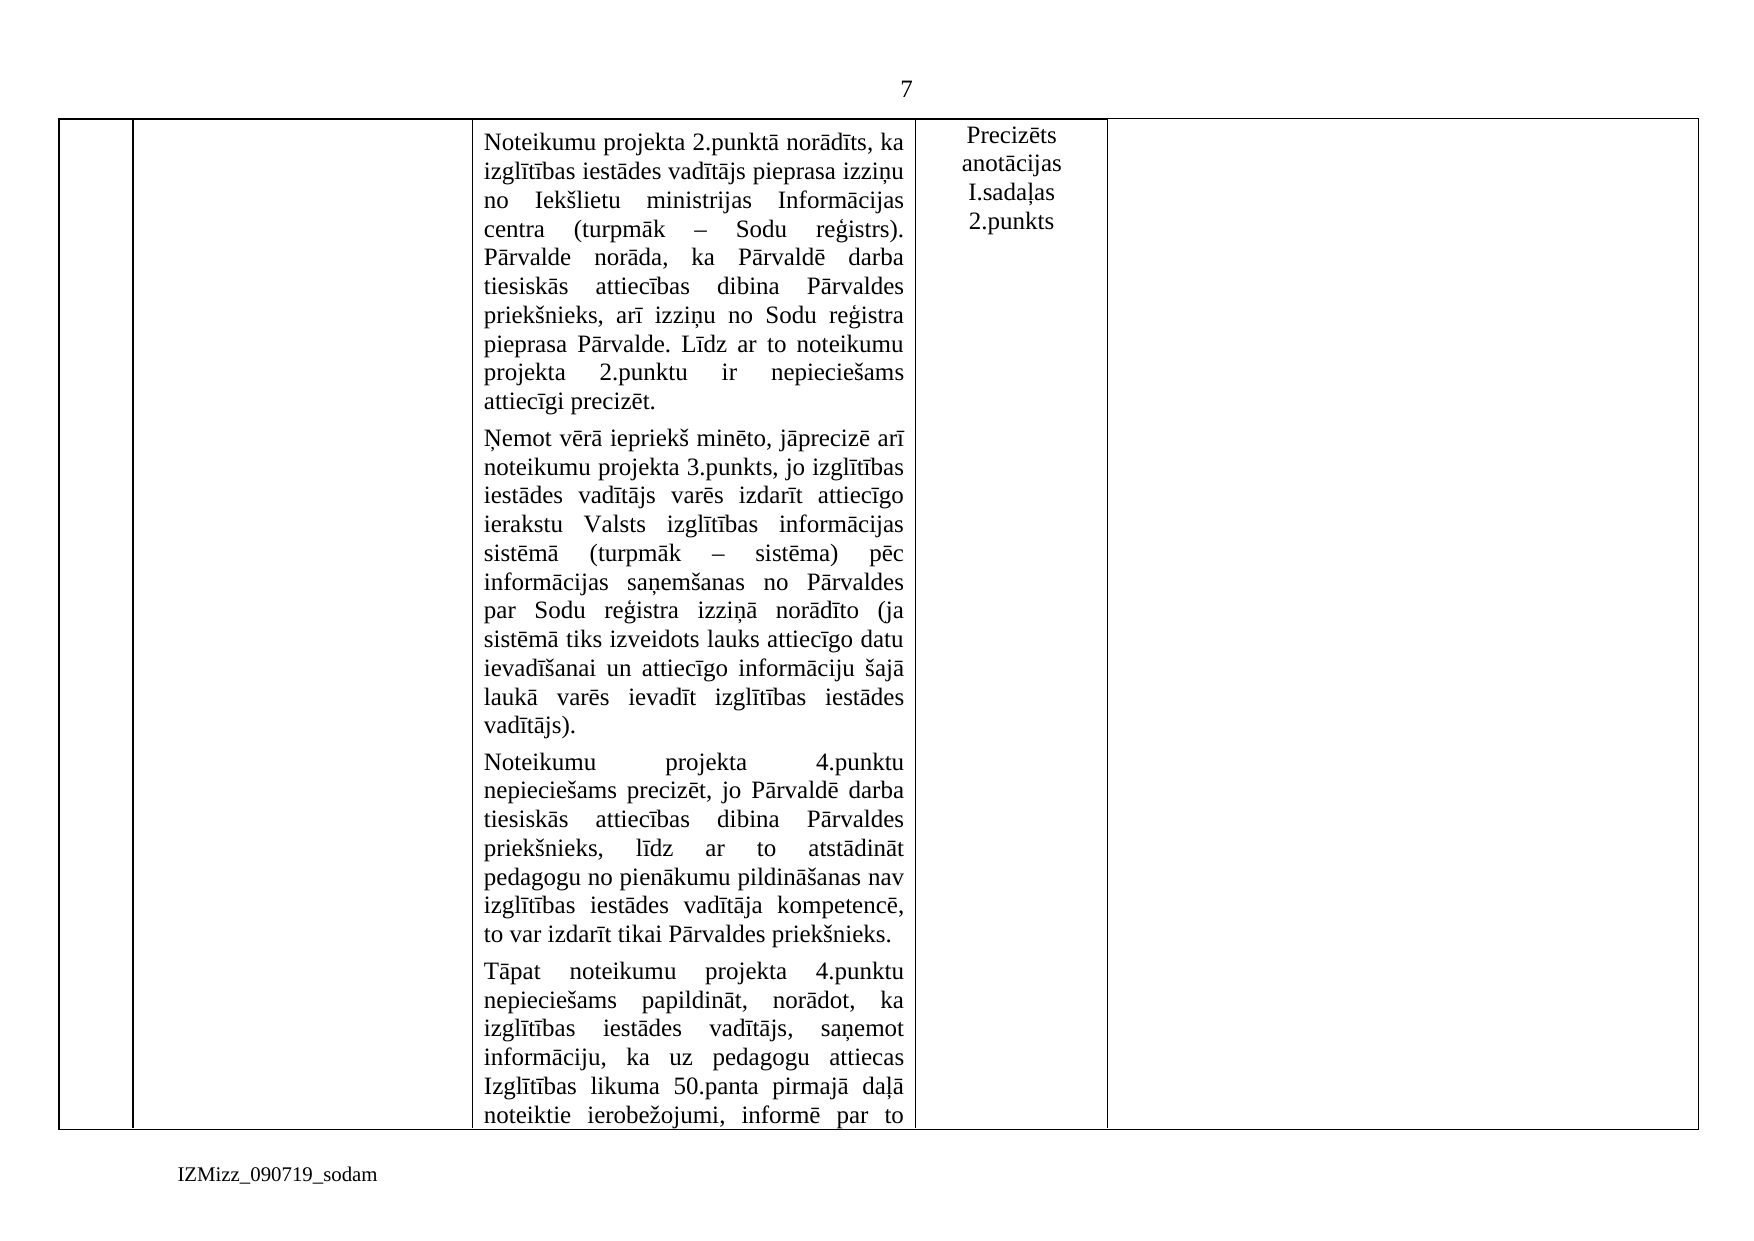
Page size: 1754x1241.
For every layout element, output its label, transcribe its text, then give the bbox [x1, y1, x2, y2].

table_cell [916, 120, 1107, 1128]
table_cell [473, 120, 915, 1128]
table_cell [134, 120, 472, 1128]
table_cell 7 [60, 120, 132, 1128]
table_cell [1108, 119, 1698, 1128]
